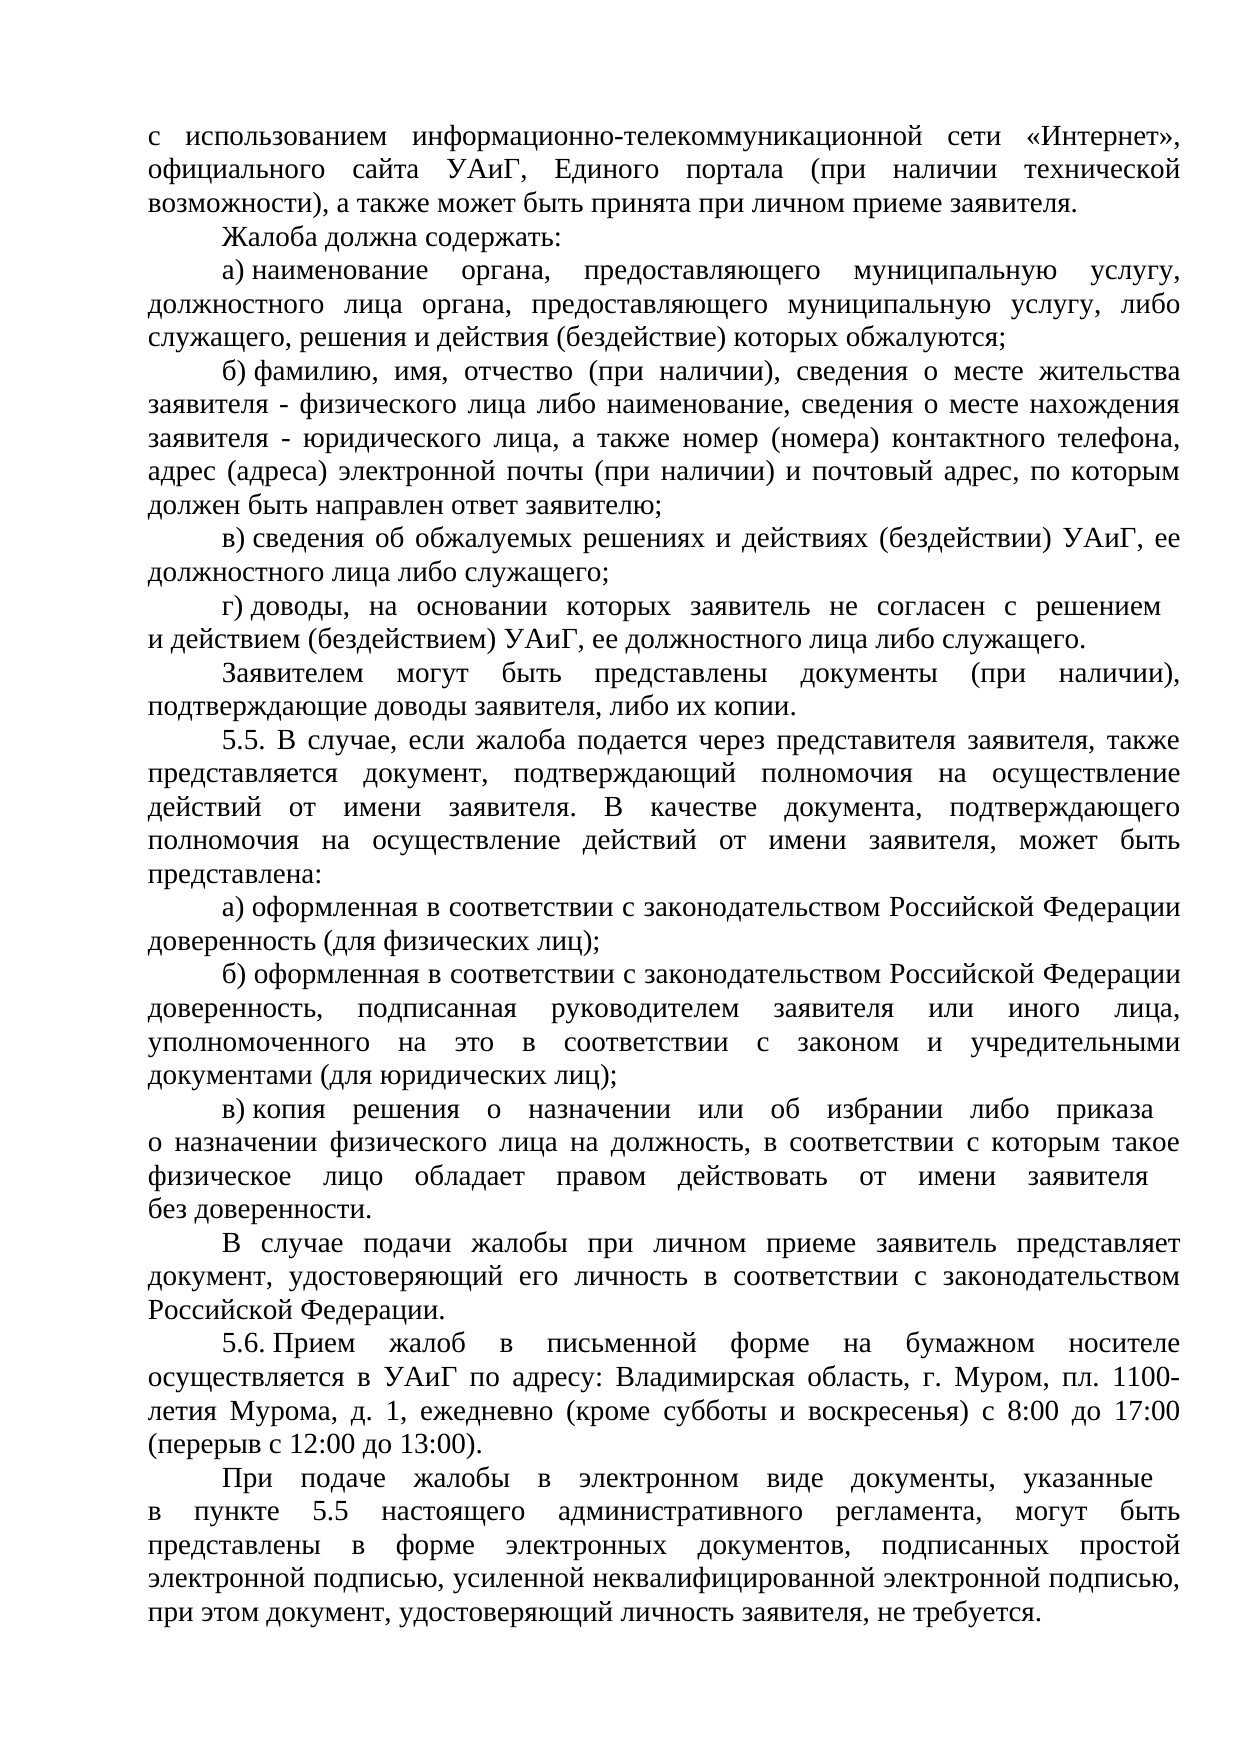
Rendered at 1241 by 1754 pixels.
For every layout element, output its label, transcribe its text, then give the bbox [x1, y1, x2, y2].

text а) наименование органа, предоставляющего муниципальную услугу, должностного лица органа, предоставляющего муниципальную услугу, либо служащего, решения и действия (бездействие) которых обжалуются; [148, 252, 1181, 353]
text В случае подачи жалобы при личном приеме заявитель представляет документ, удостоверяющий его личность в соответствии с законодательством Российской Федерации. [148, 1225, 1181, 1326]
text Заявителем могут быть представлены документы (при наличии), подтверждающие доводы заявителя, либо их копии. [148, 655, 1181, 722]
text При подаче жалобы в электронном виде документы, указанные в пункте 5.5 настоящего административного регламента, могут быть представлены в форме электронных документов, подписанных простой электронной подписью, усиленной неквалифицированной электронной подписью, при этом документ, удостоверяющий личность заявителя, не требуется. [148, 1460, 1181, 1627]
text 5.5. В случае, если жалоба подается через представителя заявителя, также представляется документ, подтверждающий полномочия на осуществление действий от имени заявителя. В качестве документа, подтверждающего полномочия на осуществление действий от имени заявителя, может быть представлена: [148, 722, 1181, 889]
text б) фамилию, имя, отчество (при наличии), сведения о месте жительства заявителя - физического лица либо наименование, сведения о месте нахождения заявителя - юридического лица, а также номер (номера) контактного телефона, адрес (адреса) электронной почты (при наличии) и почтовый адрес, по которым должен быть направлен ответ заявителю; [148, 353, 1181, 521]
text в) копия решения о назначении или об избрании либо приказа о назначении физического лица на должность, в соответствии с которым такое физическое лицо обладает правом действовать от имени заявителя без доверенности. [148, 1091, 1181, 1225]
text в) сведения об обжалуемых решениях и действиях (бездействии) УАиГ, ее должностного лица либо служащего; [148, 521, 1181, 588]
text 5.6. Прием жалоб в письменной форме на бумажном носителе осуществляется в УАиГ по адресу: Владимирская область, г. Муром, пл. 1100-летия Мурома, д. 1, ежедневно (кроме субботы и воскресенья) с 8:00 до 17:00 (перерыв с 12:00 до 13:00). [148, 1326, 1181, 1460]
text б) оформленная в соответствии с законодательством Российской Федерации доверенность, подписанная руководителем заявителя или иного лица, уполномоченного на это в соответствии с законом и учредительными документами (для юридических лиц); [148, 957, 1181, 1091]
text Жалоба должна содержать: [148, 219, 1181, 252]
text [148, 118, 1181, 219]
text а) оформленная в соответствии с законодательством Российской Федерации доверенность (для физических лиц); [148, 889, 1181, 957]
text г) доводы, на основании которых заявитель не согласен с решением и действием (бездействием) УАиГ, ее должностного лица либо служащего. [148, 588, 1181, 655]
